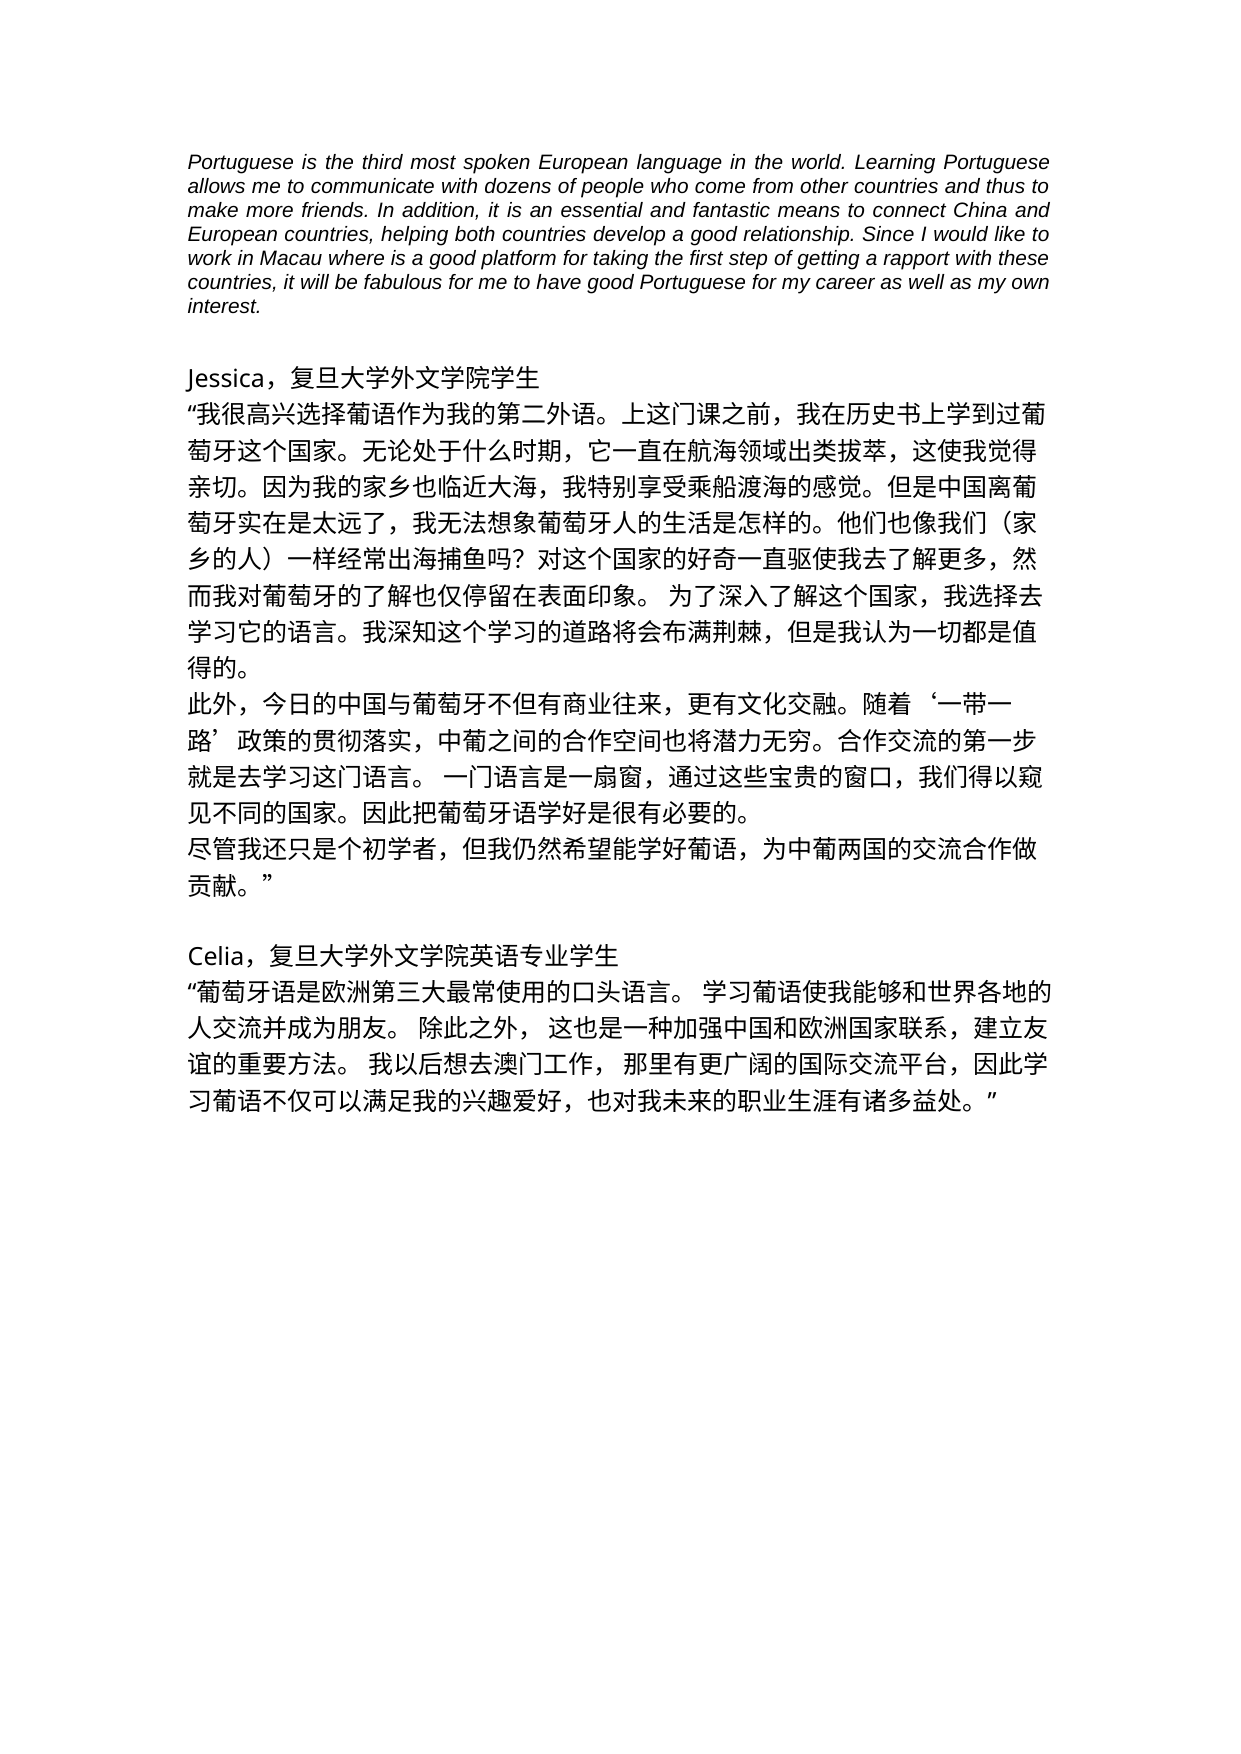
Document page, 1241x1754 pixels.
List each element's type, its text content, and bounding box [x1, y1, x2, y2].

text 此外，今日的中国与葡萄牙不但有商业往来，更有文化交融。随着‘一带一路’政策的贯彻落实，中葡之间的合作空间也将潜力无穷。合作交流的第一步就是去学习这门语言。 一门语言是一扇窗，通过这些宝贵的窗口，我们得以窥见不同的国家。因此把葡萄牙语学好是很有必要的。 [187, 685, 1053, 830]
text Celia，复旦大学外文学院英语专业学生 [187, 936, 1053, 972]
text “我很高兴选择葡语作为我的第二外语。上这门课之前，我在历史书上学到过葡萄牙这个国家。无论处于什么时期，它一直在航海领域出类拔萃，这使我觉得亲切。因为我的家乡也临近大海，我特别享受乘船渡海的感觉。但是中国离葡萄牙实在是太远了，我无法想象葡萄牙人的生活是怎样的。他们也像我们（家乡的人）一样经常出海捕鱼吗？对这个国家的好奇一直驱使我去了解更多，然而我对葡萄牙的了解也仅停留在表面印象。 为了深入了解这个国家，我选择去学习它的语言。我深知这个学习的道路将会布满荆棘，但是我认为一切都是值得的。 [187, 395, 1053, 685]
text “葡萄牙语是欧洲第三大最常使用的口头语言。 学习葡语使我能够和世界各地的人交流并成为朋友。 除此之外， 这也是一种加强中国和欧洲国家联系，建立友谊的重要方法。 我以后想去澳门工作， 那里有更广阔的国际交流平台，因此学习葡语不仅可以满足我的兴趣爱好，也对我未来的职业生涯有诸多益处。” [187, 972, 1053, 1117]
text Portuguese is the third most spoken European language in the world. Learning Portuguese allows me to communicate with dozens of people who come from other countries and thus to make more friends. In addition, it is an essential and fantastic means to connect China and European countries, helping both countries develop a good relationship. Since I would like to work in Macau where is a good platform for taking the first step of getting a rapport with these countries, it will be fabulous for me to have good Portuguese for my career as well as my own interest. [187, 150, 1053, 318]
text Jessica，复旦大学外文学院学生 [187, 358, 1053, 395]
text 尽管我还只是个初学者，但我仍然希望能学好葡语，为中葡两国的交流合作做贡献。” [187, 830, 1053, 902]
